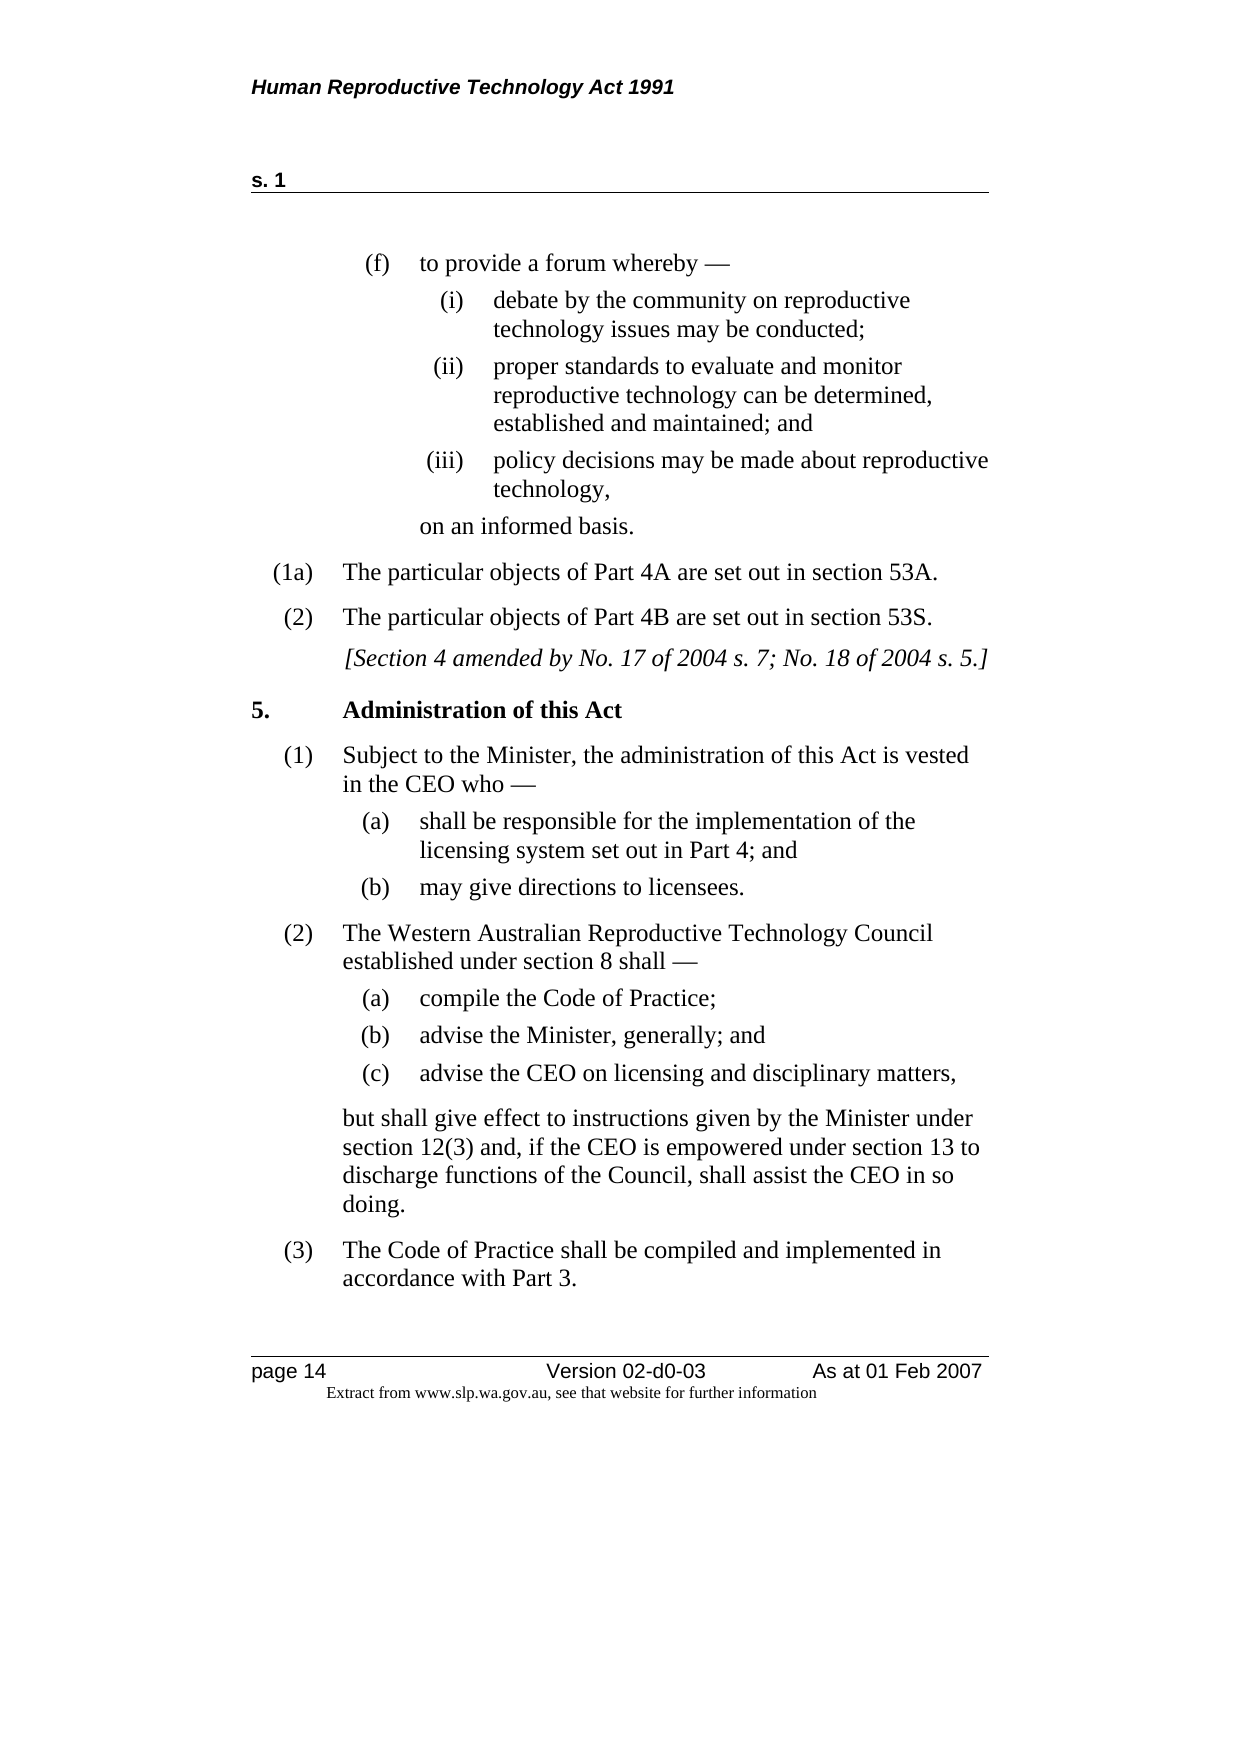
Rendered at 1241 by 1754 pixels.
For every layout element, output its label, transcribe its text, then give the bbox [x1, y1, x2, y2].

text (1) Subject to the Minister, the administration of this Act is vested in the CEO who — [251, 741, 989, 798]
text on an informed basis. [251, 511, 989, 540]
text (ii) proper standards to evaluate and monitor reproductive technology can be determined, established and maintained; and [251, 351, 989, 437]
text [Section 4 amended by No. 17 of 2004 s. 7; No. 18 of 2004 s. 5.] [251, 643, 989, 672]
text but shall give effect to instructions given by the Minister under section 12(3) and, if the CEO is empowered under section 13 to discharge functions of the Council, shall assist the CEO in so doing. [251, 1103, 989, 1218]
text (b) advise the Minister, generally; and [251, 1021, 989, 1049]
text (1a) The particular objects of Part 4A are set out in section 53A. [251, 557, 989, 586]
text (a) shall be responsible for the implementation of the licensing system set out in Part 4; and [251, 806, 989, 864]
text (f) to provide a forum whereby — [251, 248, 989, 277]
text (3) The Code of Practice shall be compiled and implemented in accordance with Part 3. [251, 1235, 989, 1292]
subtitle 5. Administration of this Act [251, 695, 989, 724]
text (i) debate by the community on reproductive technology issues may be conducted; [251, 285, 989, 343]
text (b) may give directions to licensees. [251, 872, 989, 901]
text (a) compile the Code of Practice; [251, 983, 989, 1012]
text (2) The Western Australian Reproductive Technology Council established under section 8 shall — [251, 918, 989, 975]
text (iii) policy decisions may be made about reproductive technology, [251, 446, 989, 503]
text (c) advise the CEO on licensing and disciplinary matters, [251, 1058, 989, 1086]
text (2) The particular objects of Part 4B are set out in section 53S. [251, 602, 989, 631]
